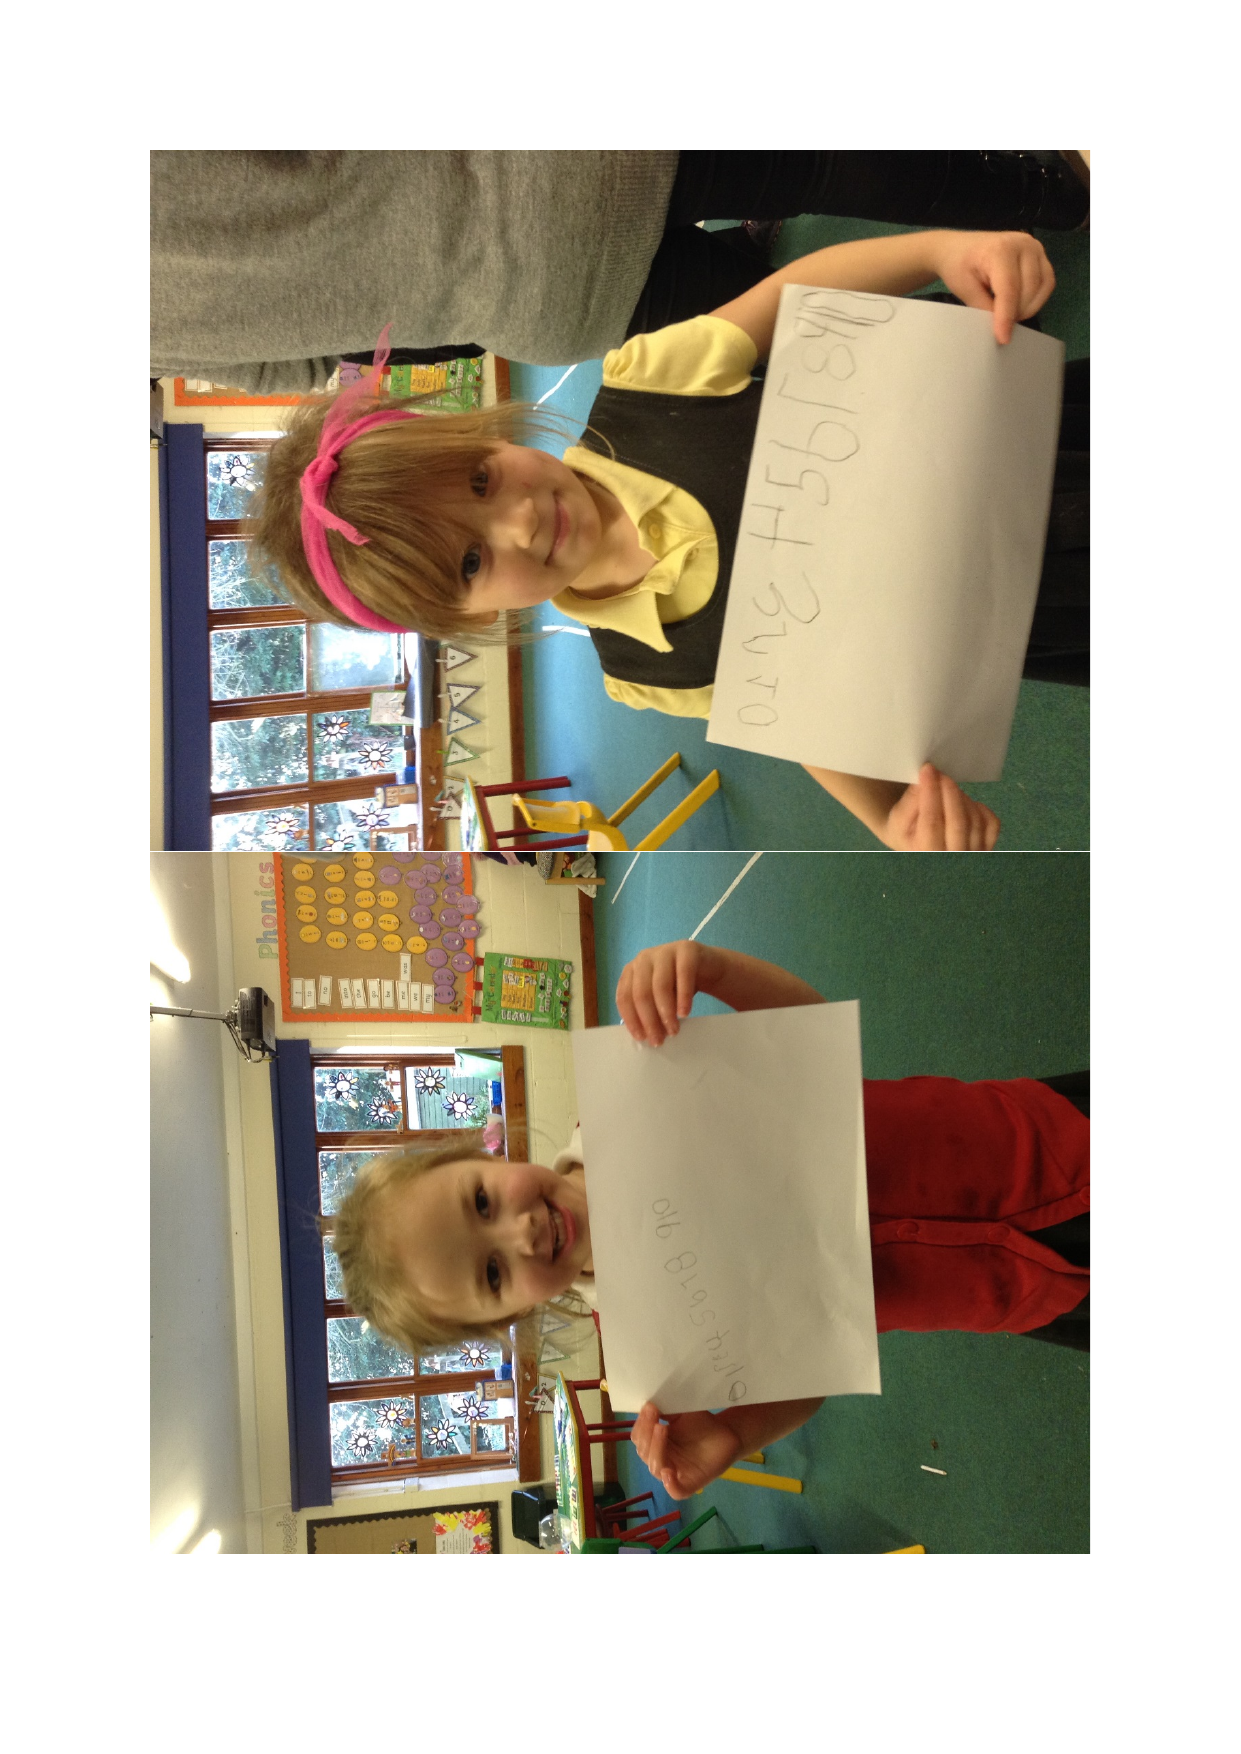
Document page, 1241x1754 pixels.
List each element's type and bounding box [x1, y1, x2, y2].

picture [150, 150, 1091, 851]
picture [150, 852, 1091, 1554]
